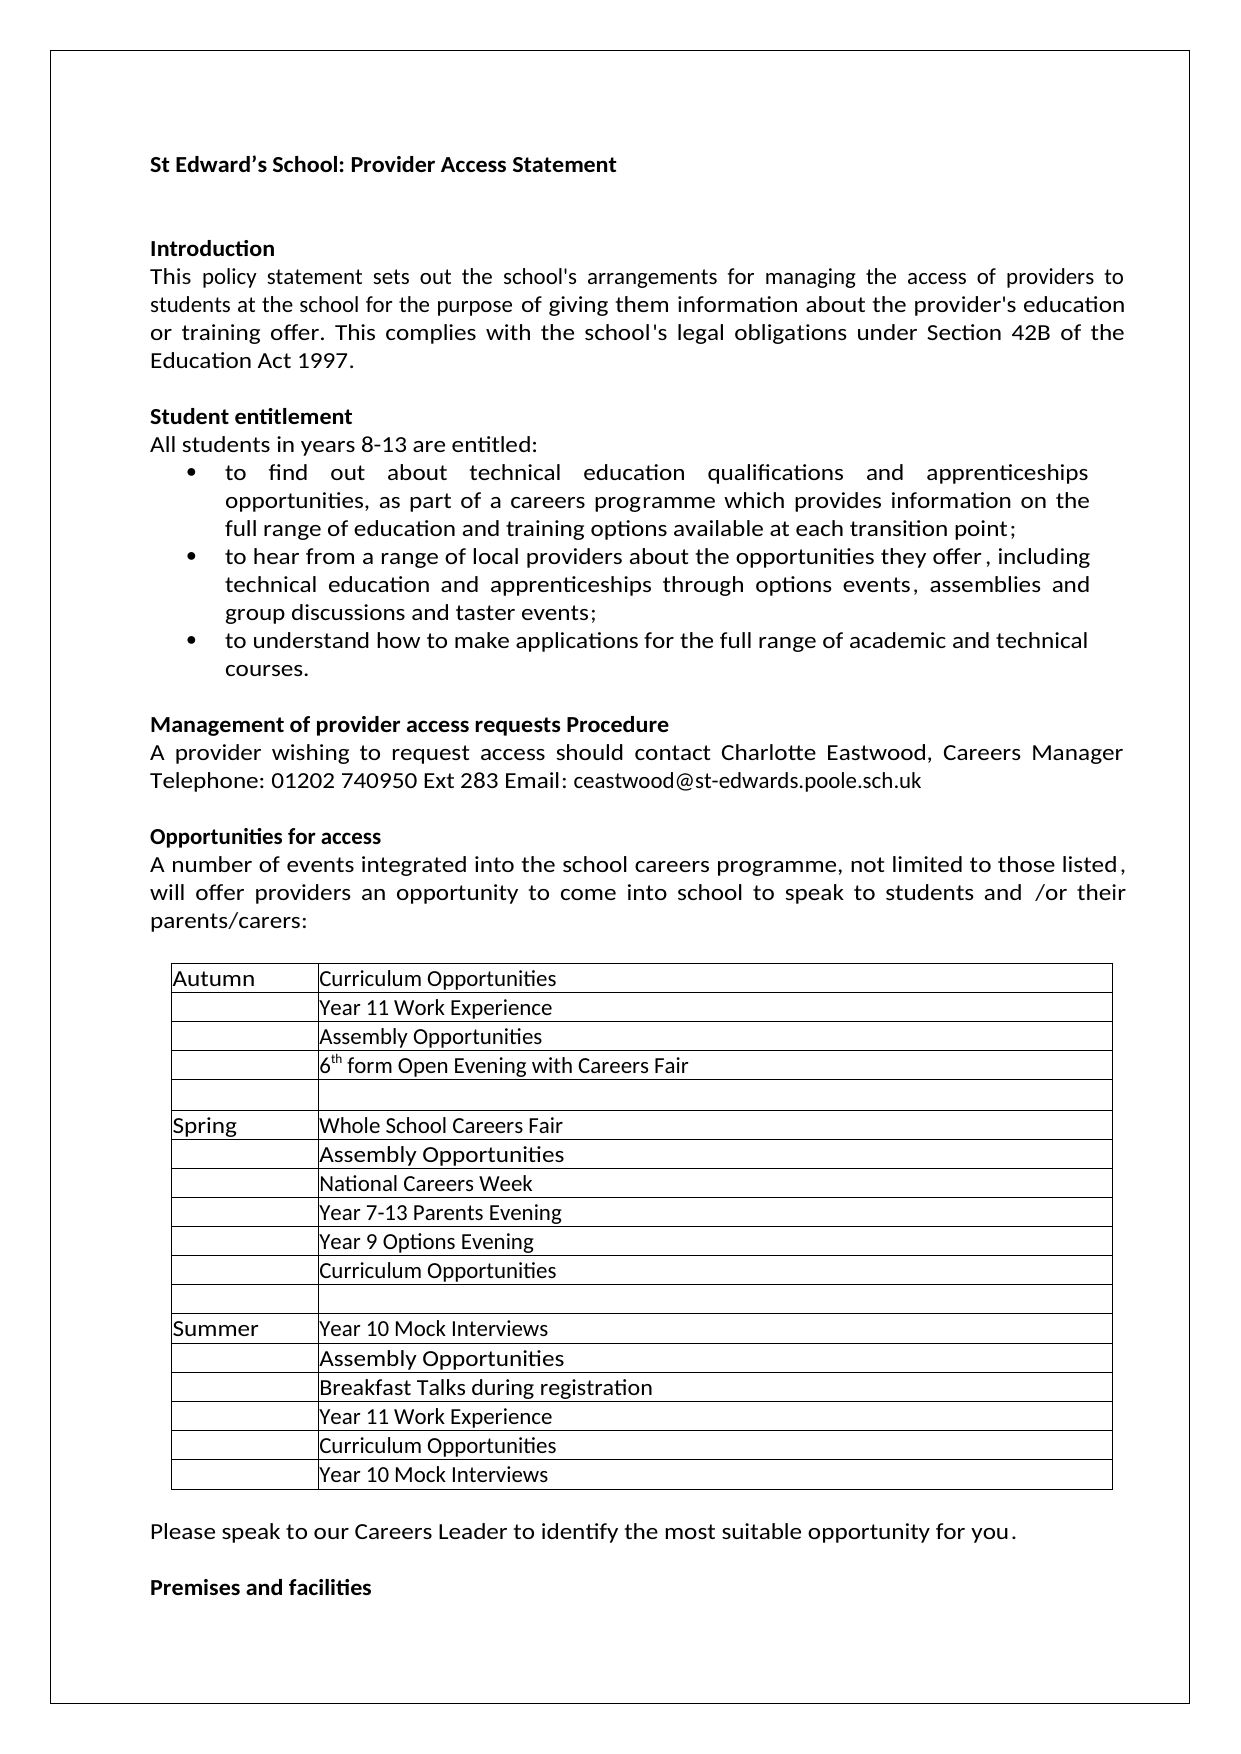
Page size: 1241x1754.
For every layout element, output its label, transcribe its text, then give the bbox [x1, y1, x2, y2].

table_cell Curriculum Opportunities [319, 1431, 1112, 1459]
text Student entitlement [150, 402, 1126, 430]
text A provider wishing to request access should contact Charlotte Eastwood, Careers Manager Telephone: 01202 740950 Ext 283 Email: ceastwood@st-edwards.poole.sch.uk [150, 738, 1126, 794]
table_cell [172, 1080, 318, 1110]
text This policy statement sets out the school's arrangements for managing the access of providers to students at the school for the purpose of giving them information about the provider's education or training offer. This complies with the school's legal obligations under Section 42B of the Education Act 1997. [150, 262, 1126, 374]
table_cell [172, 1344, 318, 1372]
text Premises and facilities [150, 1573, 1126, 1602]
table_cell Year 9 Options Evening [319, 1227, 1112, 1255]
table_cell [172, 1227, 318, 1255]
table_cell Year 11 Work Experience [319, 1402, 1112, 1430]
table_cell [319, 1080, 1112, 1110]
table_cell Assembly Opportunities [319, 1140, 1112, 1168]
table_cell [172, 1256, 318, 1284]
table_cell [172, 1051, 318, 1079]
text All students in years 8-13 are entitled: [150, 430, 1126, 458]
table_cell [172, 993, 318, 1021]
text St Edward’s School: Provider Access Statement [150, 150, 1126, 178]
table_cell [172, 1402, 318, 1430]
text Management of provider access requests Procedure [150, 710, 1126, 738]
table_cell Summer [172, 1314, 318, 1343]
table_cell [172, 1198, 318, 1226]
table_cell Year 10 Mock Interviews [319, 1460, 1112, 1488]
table_cell National Careers Week [319, 1169, 1112, 1197]
list to find out about technical education qualifications and apprenticeships opportunities, as part of a careers programme which provides information on the full range of education and training options available at each transition point; [187, 458, 1090, 542]
table_cell [172, 1373, 318, 1401]
table_header Autumn [172, 964, 318, 992]
text A number of events integrated into the school careers programme, not limited to those listed, will offer providers an opportunity to come into school to speak to students and /or their parents/carers: [150, 851, 1126, 934]
table_cell 6th form Open Evening with Careers Fair [319, 1051, 1112, 1079]
table_cell Year 11 Work Experience [319, 993, 1112, 1021]
list to understand how to make applications for the full range of academic and technical courses. [187, 626, 1090, 682]
table_cell Whole School Careers Fair [319, 1111, 1112, 1139]
table_cell Assembly Opportunities [319, 1022, 1112, 1050]
text Please speak to our Careers Leader to identify the most suitable opportunity for you. [150, 1517, 1126, 1546]
text Introduction [150, 234, 1126, 262]
table_cell [172, 1460, 318, 1488]
table_cell Year 7-13 Parents Evening [319, 1198, 1112, 1226]
table_cell [172, 1022, 318, 1050]
table_cell [319, 1285, 1112, 1313]
table_cell Spring [172, 1111, 318, 1139]
table_cell [172, 1169, 318, 1197]
table_cell Breakfast Talks during registration [319, 1373, 1112, 1401]
table_cell [172, 1285, 318, 1313]
table_cell [172, 1140, 318, 1168]
text Opportunities for access [150, 822, 1126, 851]
list to hear from a range of local providers about the opportunities they offer, including technical education and apprenticeships through options events, assemblies and group discussions and taster events; [187, 542, 1090, 626]
table_cell Assembly Opportunities [319, 1344, 1112, 1372]
table_cell Year 10 Mock Interviews [319, 1314, 1112, 1343]
table_cell [172, 1431, 318, 1459]
table_cell Curriculum Opportunities [319, 1256, 1112, 1284]
table_header Curriculum Opportunities [319, 964, 1112, 992]
